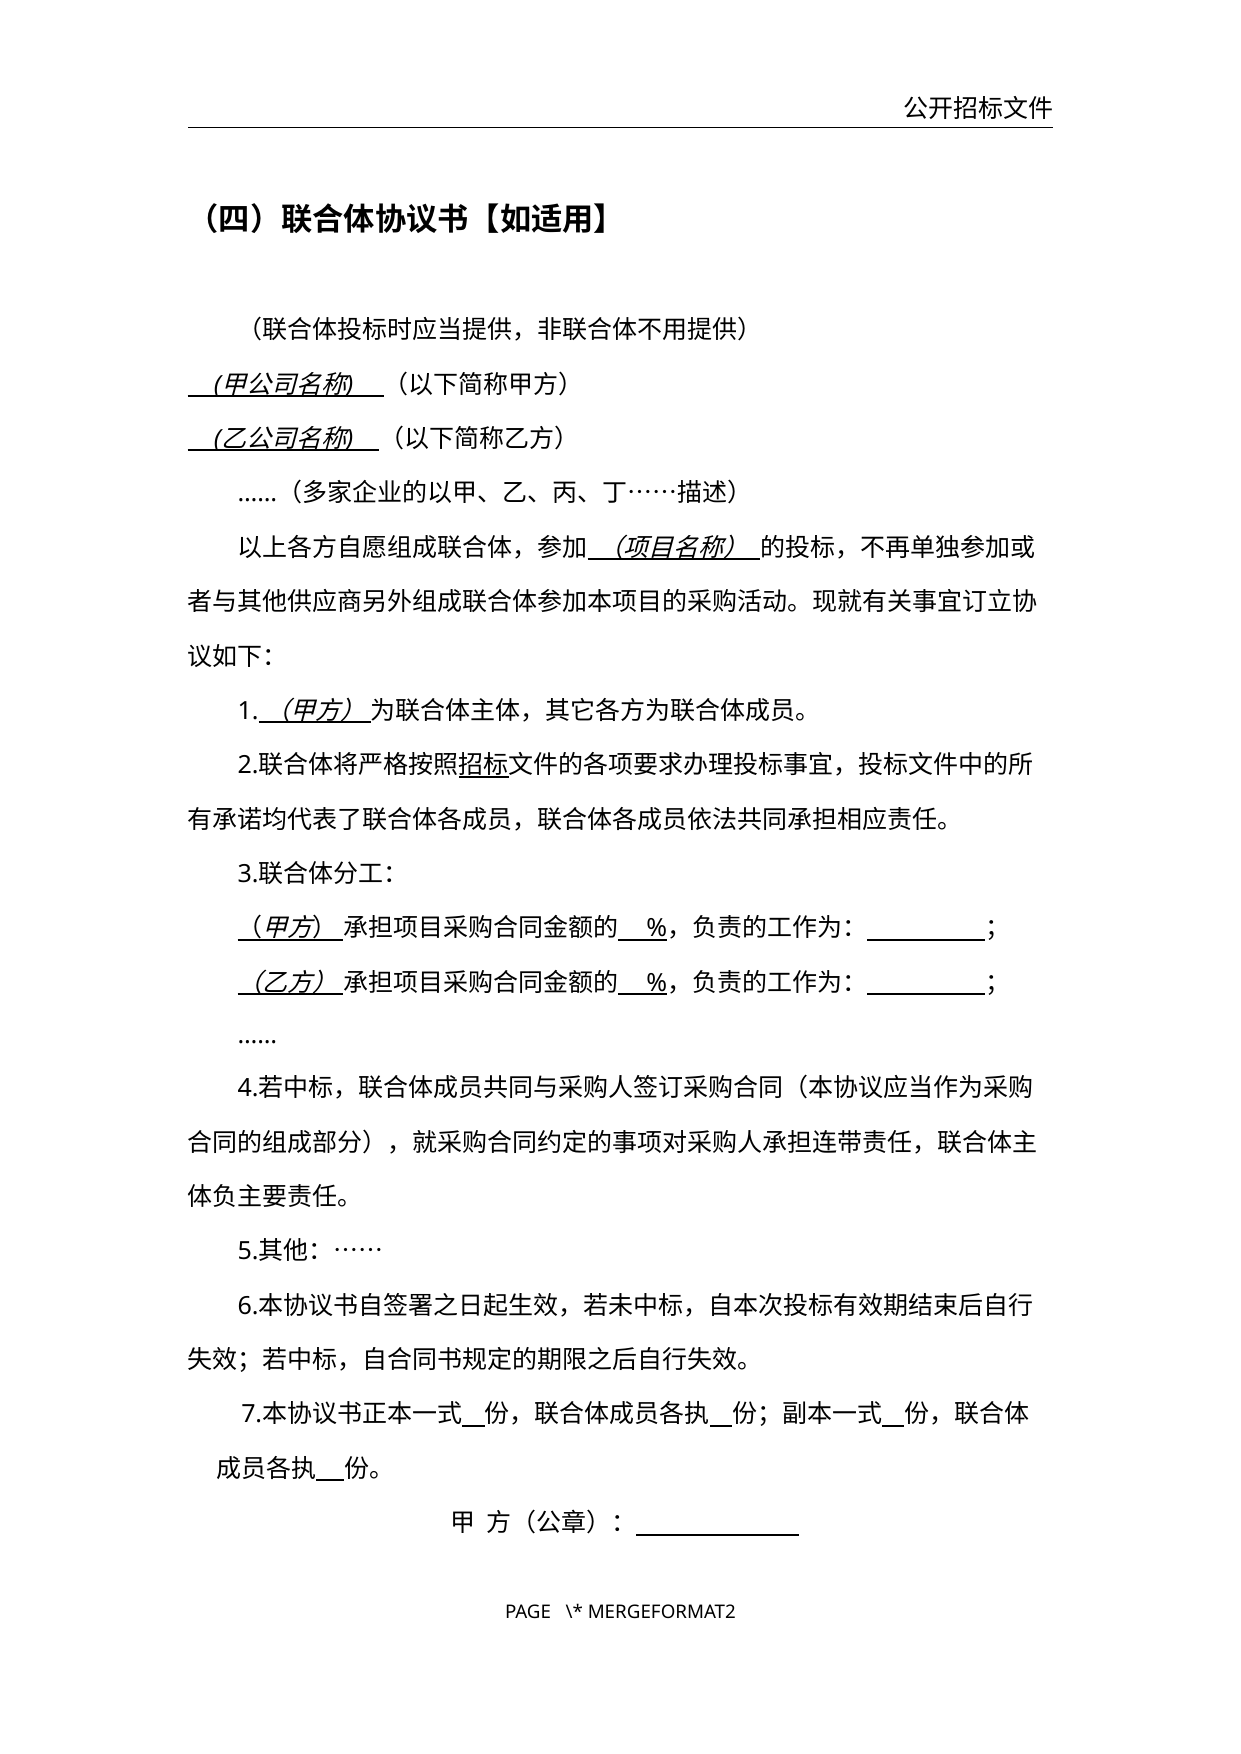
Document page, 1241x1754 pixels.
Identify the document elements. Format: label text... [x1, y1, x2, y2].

text 6.本协议书自签署之日起生效，若未中标，自本次投标有效期结束后自行失效；若中标，自合同书规定的期限之后自行失效。 [187, 1285, 1053, 1376]
text 甲 方（公章）： [450, 1503, 1053, 1539]
text 4.若中标，联合体成员共同与采购人签订采购合同（本协议应当作为采购合同的组成部分），就采购合同约定的事项对采购人承担连带责任，联合体主体负主要责任。 [187, 1068, 1053, 1213]
text 5.其他：…… [187, 1231, 1053, 1267]
text 3.联合体分工： [187, 853, 1053, 890]
text (乙公司名称) （以下简称乙方） [187, 418, 1053, 455]
text 1. （甲方） 为联合体主体，其它各方为联合体成员。 [187, 690, 1053, 727]
text 7.本协议书正本一式 份，联合体成员各执 份；副本一式 份，联合体成员各执 份。 [216, 1394, 1053, 1484]
text 2.联合体将严格按照招标文件的各项要求办理投标事宜，投标文件中的所有承诺均代表了联合体各成员，联合体各成员依法共同承担相应责任。 [187, 745, 1053, 835]
text 以上各方自愿组成联合体，参加 （项目名称） 的投标，不再单独参加或者与其他供应商另外组成联合体参加本项目的采购活动。现就有关事宜订立协议如下： [187, 527, 1053, 672]
text （甲方） 承担项目采购合同金额的 %，负责的工作为： ； [187, 908, 1053, 944]
text …… [187, 1017, 1053, 1051]
text (甲公司名称)_ （以下简称甲方） [187, 364, 1053, 400]
text ……（多家企业的以甲、乙、丙、丁……描述） [187, 473, 1053, 509]
text （乙方） 承担项目采购合同金额的 %，负责的工作为： ； [187, 962, 1053, 998]
text （联合体投标时应当提供，非联合体不用提供） [187, 310, 1053, 346]
subtitle 联合体协议书【如适用】 [187, 185, 1053, 250]
